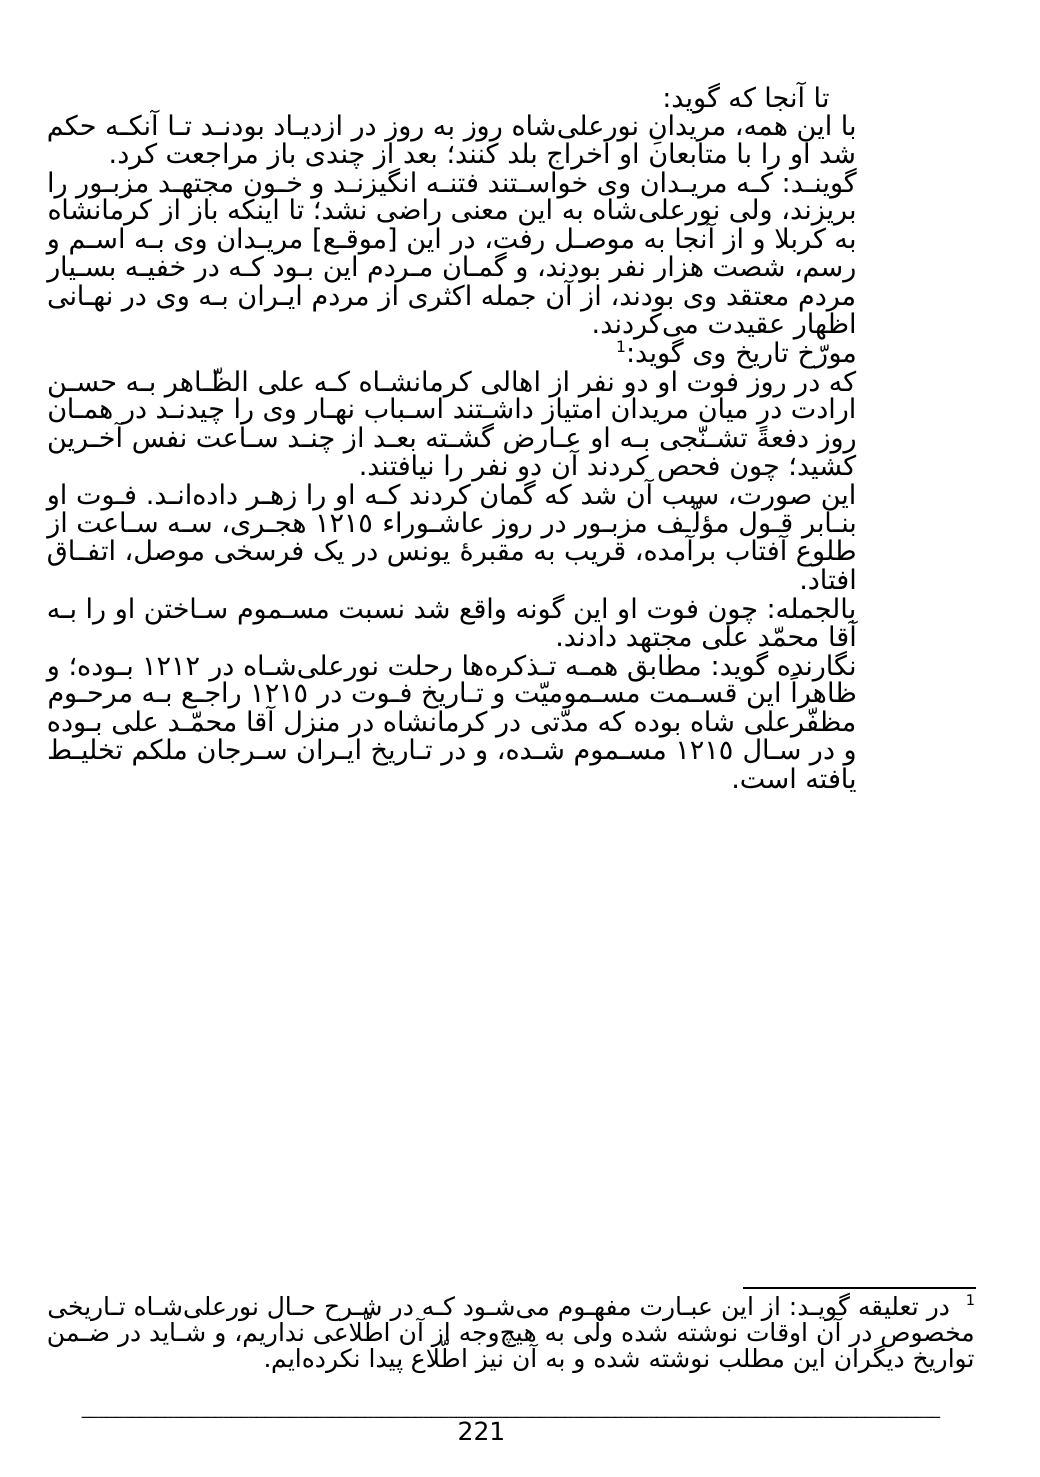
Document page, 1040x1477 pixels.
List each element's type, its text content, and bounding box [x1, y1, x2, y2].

text با این همه، مریدانِ نورعلی‌شاه روز به روز در ازدیاد بودند تا آنکه حکم شد او را با متابعان او اخراج بلد کنند؛ بعد از چندی باز مراجعت کرد. [47, 113, 857, 169]
text بالجمله: چون فوت او این گونه واقع شد نسبت مسموم ساختن او را به آقا محمّد علی مجتهد دادند. [47, 596, 857, 652]
text مورّخ تاریخ وی گوید: [47, 340, 857, 368]
text گویند: که مریدان وی خواستند فتنه انگیزند و خون مجتهد مزبور را بریزند، ولی نورعلی‌شاه به این معنی راضی نشد؛ تا اینکه باز از کرمانشاه به کربلا و از آنجا به موصل رفت، در این [موقع] مریدان وی به اسم و رسم، شصت هزار نفر بودند، و گمان مردم این بود که در خفیه بسیار مردم معتقد وی بودند، از آن جمله اکثری از مردم ایران به وی در نهانی اظهار عقیدت می‌کردند. [47, 169, 857, 340]
text این صورت، سبب آن شد که گمان کردند که او را زهر داده‌اند. فوت او بنابر قول مؤلّف مزبور در روز عاشوراء ١٢١٥ هجری، سه ساعت از طلوع آفتاب برآمده، قریب به مقبرۀ یونس در یک فرسخی موصل، اتفاق افتاد. [47, 482, 857, 596]
text که در روز فوت او دو نفر از اهالی کرمانشاه که علی الظ‍‍‍‍ّاهر به حسن ارادت در میان مریدان امتیاز داشتند اسباب نهار وی را چیدند در همان روز دفعة‌‌ً تشنّجی به او عارض گشته بعد از چند ساعت نفس آخرین کشید؛ چون فحص کردند آن دو نفر را نیافتند. [47, 368, 857, 482]
text تا آنجا که گوید: [47, 84, 857, 113]
text نگارنده گوید: مطابق همه تذکره‌ها رحلت نورعلی‌شاه در ١٢١٢ بوده؛ و ظاهراً این قسمت مسمومیّت و تاریخ فوت در ١٢١٥ راجع به مرحوم مظفّرعلی شاه بوده که مد‌ّتی در کرمانشاه در منزل آقا محمّد علی ‌بوده و در سال ١٢١٥ مسموم شده، و در تاریخ ایران سرجان ملکم تخلیط یافته است. [47, 652, 857, 794]
